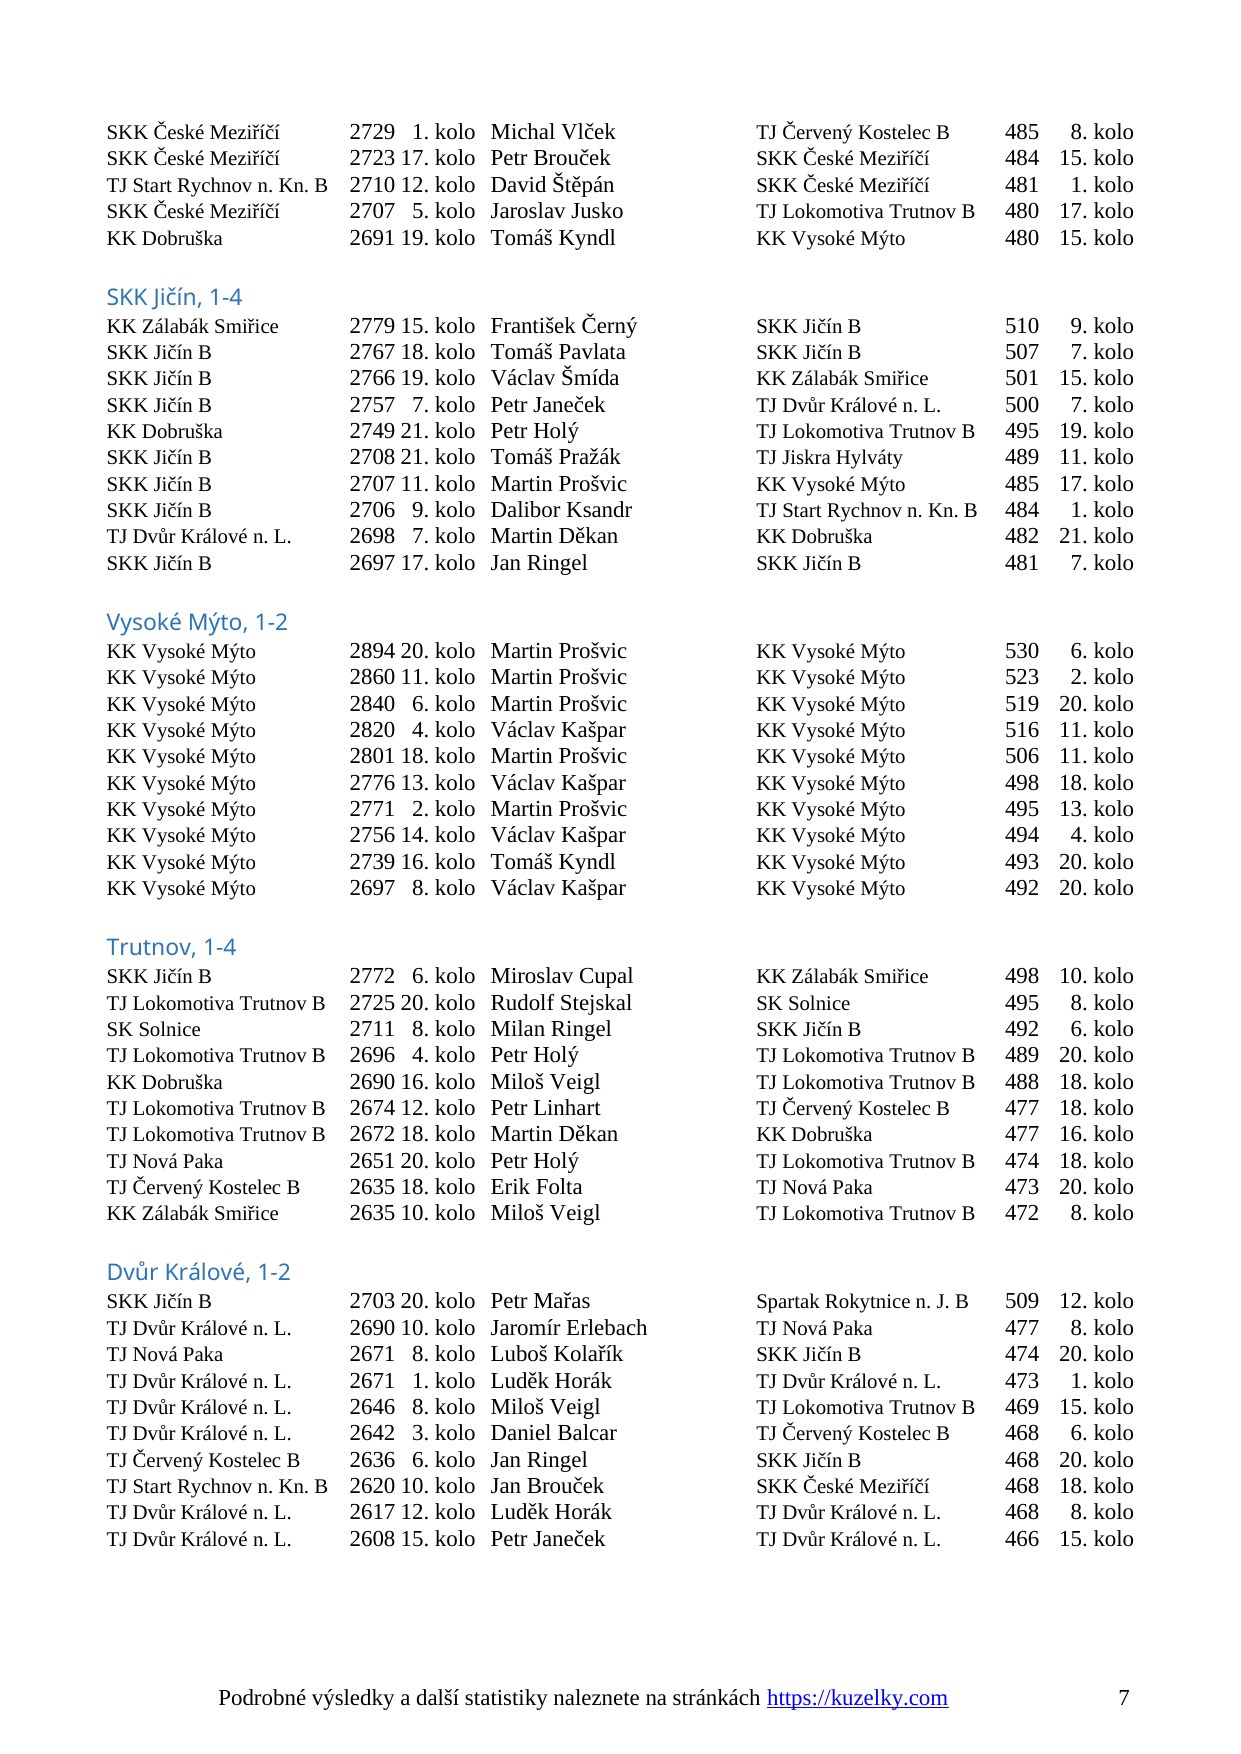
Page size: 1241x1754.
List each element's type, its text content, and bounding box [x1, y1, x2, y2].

subtitle Dvůr Králové, 1-2 [106, 1256, 1134, 1288]
text TJ Dvůr Králové n. L. 2690 10. kolo Jaromír Erlebach TJ Nová Paka 477 8. kolo [106, 1314, 1134, 1340]
text SKK Jičín B 2697 17. kolo Jan Ringel SKK Jičín B 481 7. kolo [106, 549, 1134, 575]
text SKK České Meziříčí 2723 17. kolo Petr Brouček SKK České Meziříčí 484 15. kolo [106, 144, 1134, 171]
text TJ Lokomotiva Trutnov B 2672 18. kolo Martin Děkan KK Dobruška 477 16. kolo [106, 1120, 1134, 1147]
text KK Vysoké Mýto 2697 8. kolo Václav Kašpar KK Vysoké Mýto 492 20. kolo [106, 874, 1134, 901]
text SKK Jičín B 2708 21. kolo Tomáš Pražák TJ Jiskra Hylváty 489 11. kolo [106, 443, 1134, 470]
text TJ Start Rychnov n. Kn. B 2710 12. kolo David Štěpán SKK České Meziříčí 481 1. kolo [106, 171, 1134, 197]
text KK Dobruška 2749 21. kolo Petr Holý TJ Lokomotiva Trutnov B 495 19. kolo [106, 417, 1134, 443]
text KK Zálabák Smiřice 2779 15. kolo František Černý SKK Jičín B 510 9. kolo [106, 312, 1134, 338]
text SKK Jičín B 2757 7. kolo Petr Janeček TJ Dvůr Králové n. L. 500 7. kolo [106, 391, 1134, 417]
text TJ Nová Paka 2651 20. kolo Petr Holý TJ Lokomotiva Trutnov B 474 18. kolo [106, 1147, 1134, 1173]
subtitle Vysoké Mýto, 1-2 [106, 606, 1134, 637]
text SKK Jičín B 2707 11. kolo Martin Prošvic KK Vysoké Mýto 485 17. kolo [106, 470, 1134, 496]
text KK Vysoké Mýto 2894 20. kolo Martin Prošvic KK Vysoké Mýto 530 6. kolo [106, 637, 1134, 663]
text SKK Jičín B 2706 9. kolo Dalibor Ksandr TJ Start Rychnov n. Kn. B 484 1. kolo [106, 496, 1134, 522]
text TJ Nová Paka 2671 8. kolo Luboš Kolařík SKK Jičín B 474 20. kolo [106, 1340, 1134, 1367]
text KK Vysoké Mýto 2840 6. kolo Martin Prošvic KK Vysoké Mýto 519 20. kolo [106, 690, 1134, 716]
text TJ Dvůr Králové n. L. 2642 3. kolo Daniel Balcar TJ Červený Kostelec B 468 6. kolo [106, 1419, 1134, 1446]
text SKK Jičín B 2772 6. kolo Miroslav Cupal KK Zálabák Smiřice 498 10. kolo [106, 962, 1134, 989]
text SKK Jičín B 2767 18. kolo Tomáš Pavlata SKK Jičín B 507 7. kolo [106, 338, 1134, 364]
text TJ Dvůr Králové n. L. 2698 7. kolo Martin Děkan KK Dobruška 482 21. kolo [106, 522, 1134, 549]
text KK Vysoké Mýto 2739 16. kolo Tomáš Kyndl KK Vysoké Mýto 493 20. kolo [106, 848, 1134, 874]
text SKK České Meziříčí 2729 1. kolo Michal Vlček TJ Červený Kostelec B 485 8. kolo [106, 118, 1134, 144]
text KK Vysoké Mýto 2860 11. kolo Martin Prošvic KK Vysoké Mýto 523 2. kolo [106, 663, 1134, 690]
text TJ Dvůr Králové n. L. 2646 8. kolo Miloš Veigl TJ Lokomotiva Trutnov B 469 15. kolo [106, 1393, 1134, 1419]
text KK Dobruška 2691 19. kolo Tomáš Kyndl KK Vysoké Mýto 480 15. kolo [106, 223, 1134, 250]
text SK Solnice 2711 8. kolo Milan Ringel SKK Jičín B 492 6. kolo [106, 1015, 1134, 1041]
text KK Zálabák Smiřice 2635 10. kolo Miloš Veigl TJ Lokomotiva Trutnov B 472 8. kolo [106, 1199, 1134, 1226]
text KK Vysoké Mýto 2756 14. kolo Václav Kašpar KK Vysoké Mýto 494 4. kolo [106, 821, 1134, 848]
text TJ Dvůr Králové n. L. 2671 1. kolo Luděk Horák TJ Dvůr Králové n. L. 473 1. kolo [106, 1367, 1134, 1393]
subtitle Trutnov, 1-4 [106, 931, 1134, 962]
text TJ Lokomotiva Trutnov B 2674 12. kolo Petr Linhart TJ Červený Kostelec B 477 18. kolo [106, 1094, 1134, 1120]
text KK Vysoké Mýto 2801 18. kolo Martin Prošvic KK Vysoké Mýto 506 11. kolo [106, 742, 1134, 769]
subtitle SKK Jičín, 1-4 [106, 280, 1134, 312]
text KK Vysoké Mýto 2771 2. kolo Martin Prošvic KK Vysoké Mýto 495 13. kolo [106, 795, 1134, 821]
text SKK České Meziříčí 2707 5. kolo Jaroslav Jusko TJ Lokomotiva Trutnov B 480 17. kolo [106, 197, 1134, 223]
text TJ Lokomotiva Trutnov B 2696 4. kolo Petr Holý TJ Lokomotiva Trutnov B 489 20. kolo [106, 1041, 1134, 1068]
text TJ Červený Kostelec B 2636 6. kolo Jan Ringel SKK Jičín B 468 20. kolo [106, 1446, 1134, 1472]
text TJ Dvůr Králové n. L. 2617 12. kolo Luděk Horák TJ Dvůr Králové n. L. 468 8. kolo [106, 1498, 1134, 1525]
text TJ Lokomotiva Trutnov B 2725 20. kolo Rudolf Stejskal SK Solnice 495 8. kolo [106, 989, 1134, 1015]
text TJ Start Rychnov n. Kn. B 2620 10. kolo Jan Brouček SKK České Meziříčí 468 18. kolo [106, 1472, 1134, 1498]
text KK Vysoké Mýto 2820 4. kolo Václav Kašpar KK Vysoké Mýto 516 11. kolo [106, 716, 1134, 742]
text SKK Jičín B 2703 20. kolo Petr Mařas Spartak Rokytnice n. J. B 509 12. kolo [106, 1288, 1134, 1314]
text KK Vysoké Mýto 2776 13. kolo Václav Kašpar KK Vysoké Mýto 498 18. kolo [106, 769, 1134, 795]
text TJ Dvůr Králové n. L. 2608 15. kolo Petr Janeček TJ Dvůr Králové n. L. 466 15. kolo [106, 1525, 1134, 1551]
text TJ Červený Kostelec B 2635 18. kolo Erik Folta TJ Nová Paka 473 20. kolo [106, 1173, 1134, 1199]
text KK Dobruška 2690 16. kolo Miloš Veigl TJ Lokomotiva Trutnov B 488 18. kolo [106, 1068, 1134, 1094]
text SKK Jičín B 2766 19. kolo Václav Šmída KK Zálabák Smiřice 501 15. kolo [106, 364, 1134, 391]
